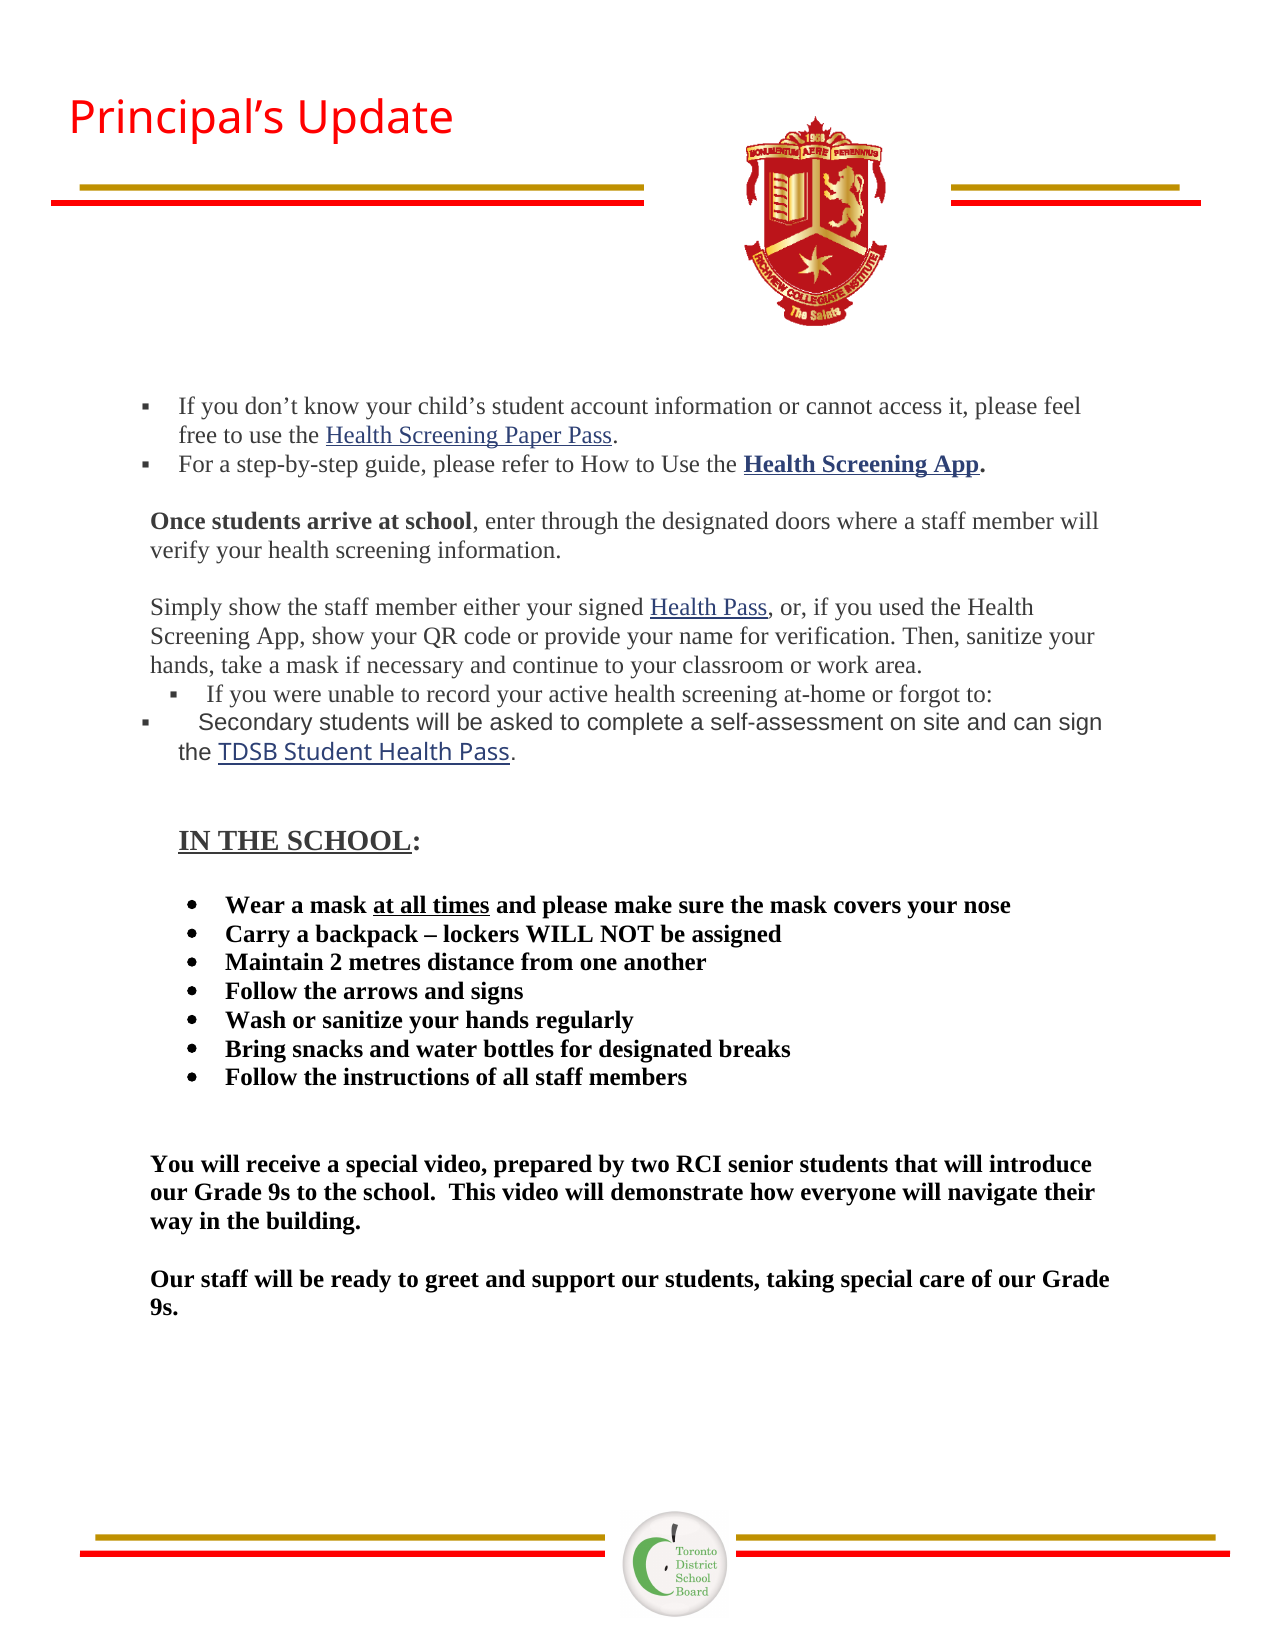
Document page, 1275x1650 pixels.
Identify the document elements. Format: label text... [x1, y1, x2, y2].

list Secondary students will be asked to complete a self-assessment on site and can sign the TDSB Student Health Pass. [141, 707, 1125, 768]
list If you don’t know your child’s student account information or cannot access it, please feel free to use the Health Screening Paper Pass. [141, 391, 1125, 449]
list Wear a mask at all times and please make sure the mask covers your nose [187, 890, 1125, 919]
list Carry a backpack – lockers WILL NOT be assigned [187, 919, 1125, 947]
text Once students arrive at school, enter through the designated doors where a staff member will verify your health screening information. [150, 506, 1125, 592]
text Our staff will be ready to greet and support our students, taking special care of our Grade 9s. [150, 1264, 1125, 1321]
text Simply show the staff member either your signed Health Pass, or, if you used the Health Screening App, show your QR code or provide your name for verification. Then, sanitize your hands, take a mask if necessary and continue to your classroom or work area. [150, 592, 1125, 679]
list If you were unable to record your active health screening at-home or forgot to: [169, 679, 1125, 707]
list Bring snacks and water bottles for designated breaks [187, 1034, 1125, 1062]
list Wash or sanitize your hands regularly [187, 1005, 1125, 1034]
text IN THE SCHOOL: [178, 823, 1125, 856]
list For a step-by-step guide, please refer to How to Use the Health Screening App. [141, 449, 1125, 477]
list Follow the arrows and signs [187, 976, 1125, 1005]
text You will receive a special video, prepared by two RCI senior students that will introduce our Grade 9s to the school. This video will demonstrate how everyone will navigate their way in the building. [150, 1149, 1125, 1235]
list Follow the instructions of all staff members [187, 1062, 1125, 1091]
list Maintain 2 metres distance from one another [187, 947, 1125, 976]
picture [620, 1510, 729, 1618]
